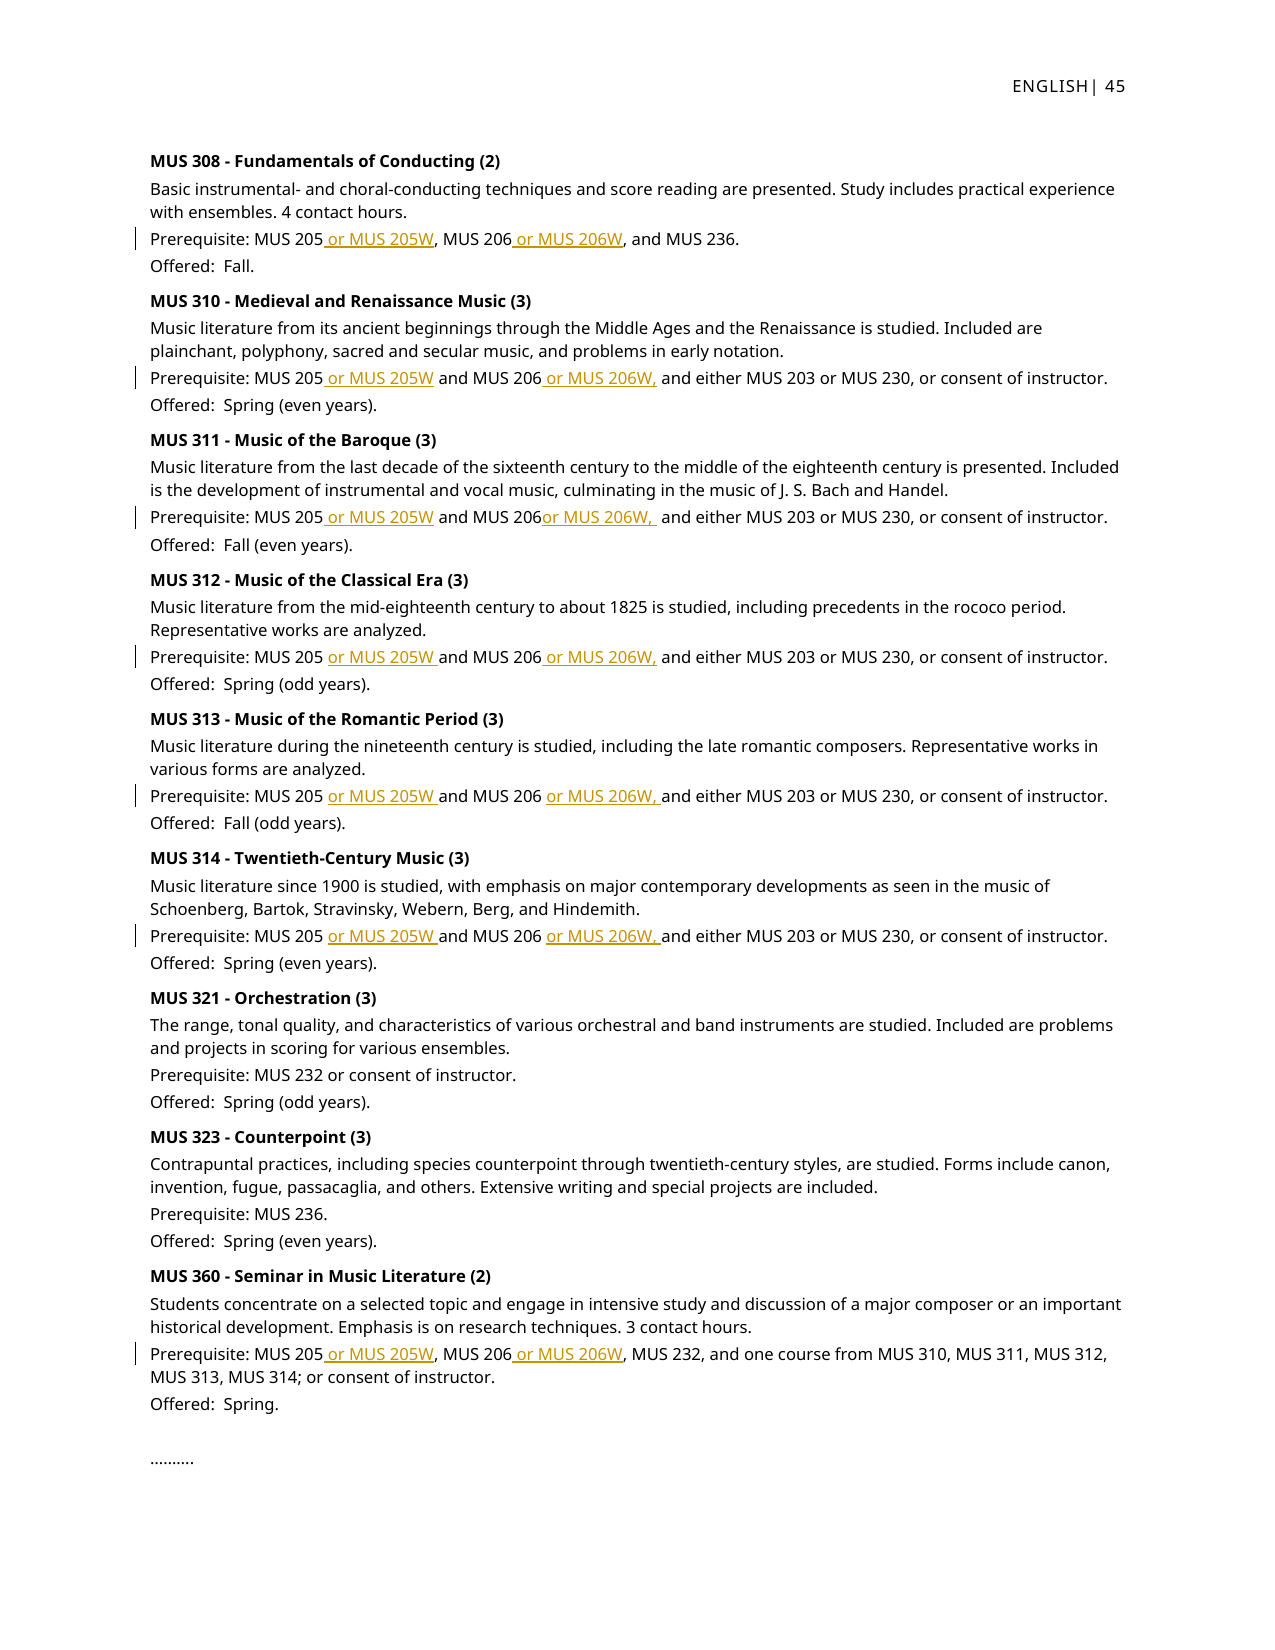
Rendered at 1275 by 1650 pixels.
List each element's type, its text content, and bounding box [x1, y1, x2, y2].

text Basic instrumental- and choral-conducting techniques and score reading are presented. Study includes practical experience with ensembles. 4 contact hours. [150, 177, 1125, 223]
text ………. [150, 1446, 1125, 1469]
text Prerequisite: MUS 232 or consent of instructor. [150, 1063, 1125, 1086]
text Offered: Spring. [150, 1392, 1125, 1415]
text Offered: Spring (odd years). [150, 1090, 1125, 1113]
text Offered: Spring (even years). [150, 1229, 1125, 1252]
text Music literature during the nineteenth century is studied, including the late romantic composers. Representative works in various forms are analyzed. [150, 734, 1125, 780]
text Music literature from its ancient beginnings through the Middle Ages and the Renaissance is studied. Included are plainchant, polyphony, sacred and secular music, and problems in early notation. [150, 316, 1125, 362]
text Prerequisite: MUS 205, MUS 206, and MUS 236. [150, 227, 1125, 250]
text Prerequisite: MUS 205 and MUS 206 and either MUS 203 or MUS 230, or consent of instructor. [150, 645, 1125, 668]
text Prerequisite: MUS 236. [150, 1202, 1125, 1225]
title MUS 323 - Counterpoint (3) [150, 1126, 1125, 1148]
text Prerequisite: MUS 205 and MUS 206 and either MUS 203 or MUS 230, or consent of instructor. [150, 366, 1125, 389]
text Contrapuntal practices, including species counterpoint through twentieth-century styles, are studied. Forms include canon, invention, fugue, passacaglia, and others. Extensive writing and special projects are included. [150, 1152, 1125, 1198]
text Offered: Spring (even years). [150, 393, 1125, 416]
title MUS 310 - Medieval and Renaissance Music (3) [150, 289, 1125, 312]
text Offered: Fall. [150, 254, 1125, 277]
title MUS 308 - Fundamentals of Conducting (2) [150, 150, 1125, 173]
title MUS 360 - Seminar in Music Literature (2) [150, 1265, 1125, 1288]
text Music literature from the mid-eighteenth century to about 1825 is studied, including precedents in the rococo period. Representative works are analyzed. [150, 595, 1125, 641]
title MUS 312 - Music of the Classical Era (3) [150, 568, 1125, 591]
title MUS 321 - Orchestration (3) [150, 986, 1125, 1009]
text Offered: Fall (odd years). [150, 811, 1125, 834]
text Prerequisite: MUS 205 and MUS 206 and either MUS 203 or MUS 230, or consent of instructor. [150, 924, 1125, 947]
text Offered: Spring (even years). [150, 951, 1125, 974]
text Music literature from the last decade of the sixteenth century to the middle of the eighteenth century is presented. Included is the development of instrumental and vocal music, culminating in the music of J. S. Bach and Handel. [150, 456, 1125, 501]
title MUS 314 - Twentieth-Century Music (3) [150, 847, 1125, 869]
text The range, tonal quality, and characteristics of various orchestral and band instruments are studied. Included are problems and projects in scoring for various ensembles. [150, 1013, 1125, 1059]
text Prerequisite: MUS 205 and MUS 206 and either MUS 203 or MUS 230, or consent of instructor. [150, 506, 1125, 528]
text Prerequisite: MUS 205 and MUS 206 and either MUS 203 or MUS 230, or consent of instructor. [150, 784, 1125, 807]
text Prerequisite: MUS 205, MUS 206, MUS 232, and one course from MUS 310, MUS 311, MUS 312, MUS 313, MUS 314; or consent of instructor. [150, 1342, 1125, 1388]
text Offered: Fall (even years). [150, 533, 1125, 556]
text Offered: Spring (odd years). [150, 672, 1125, 695]
title MUS 311 - Music of the Baroque (3) [150, 429, 1125, 451]
text Students concentrate on a selected topic and engage in intensive study and discussion of a major composer or an important historical development. Emphasis is on research techniques. 3 contact hours. [150, 1292, 1125, 1338]
title MUS 313 - Music of the Romantic Period (3) [150, 707, 1125, 730]
text Music literature since 1900 is studied, with emphasis on major contemporary developments as seen in the music of Schoenberg, Bartok, Stravinsky, Webern, Berg, and Hindemith. [150, 874, 1125, 919]
